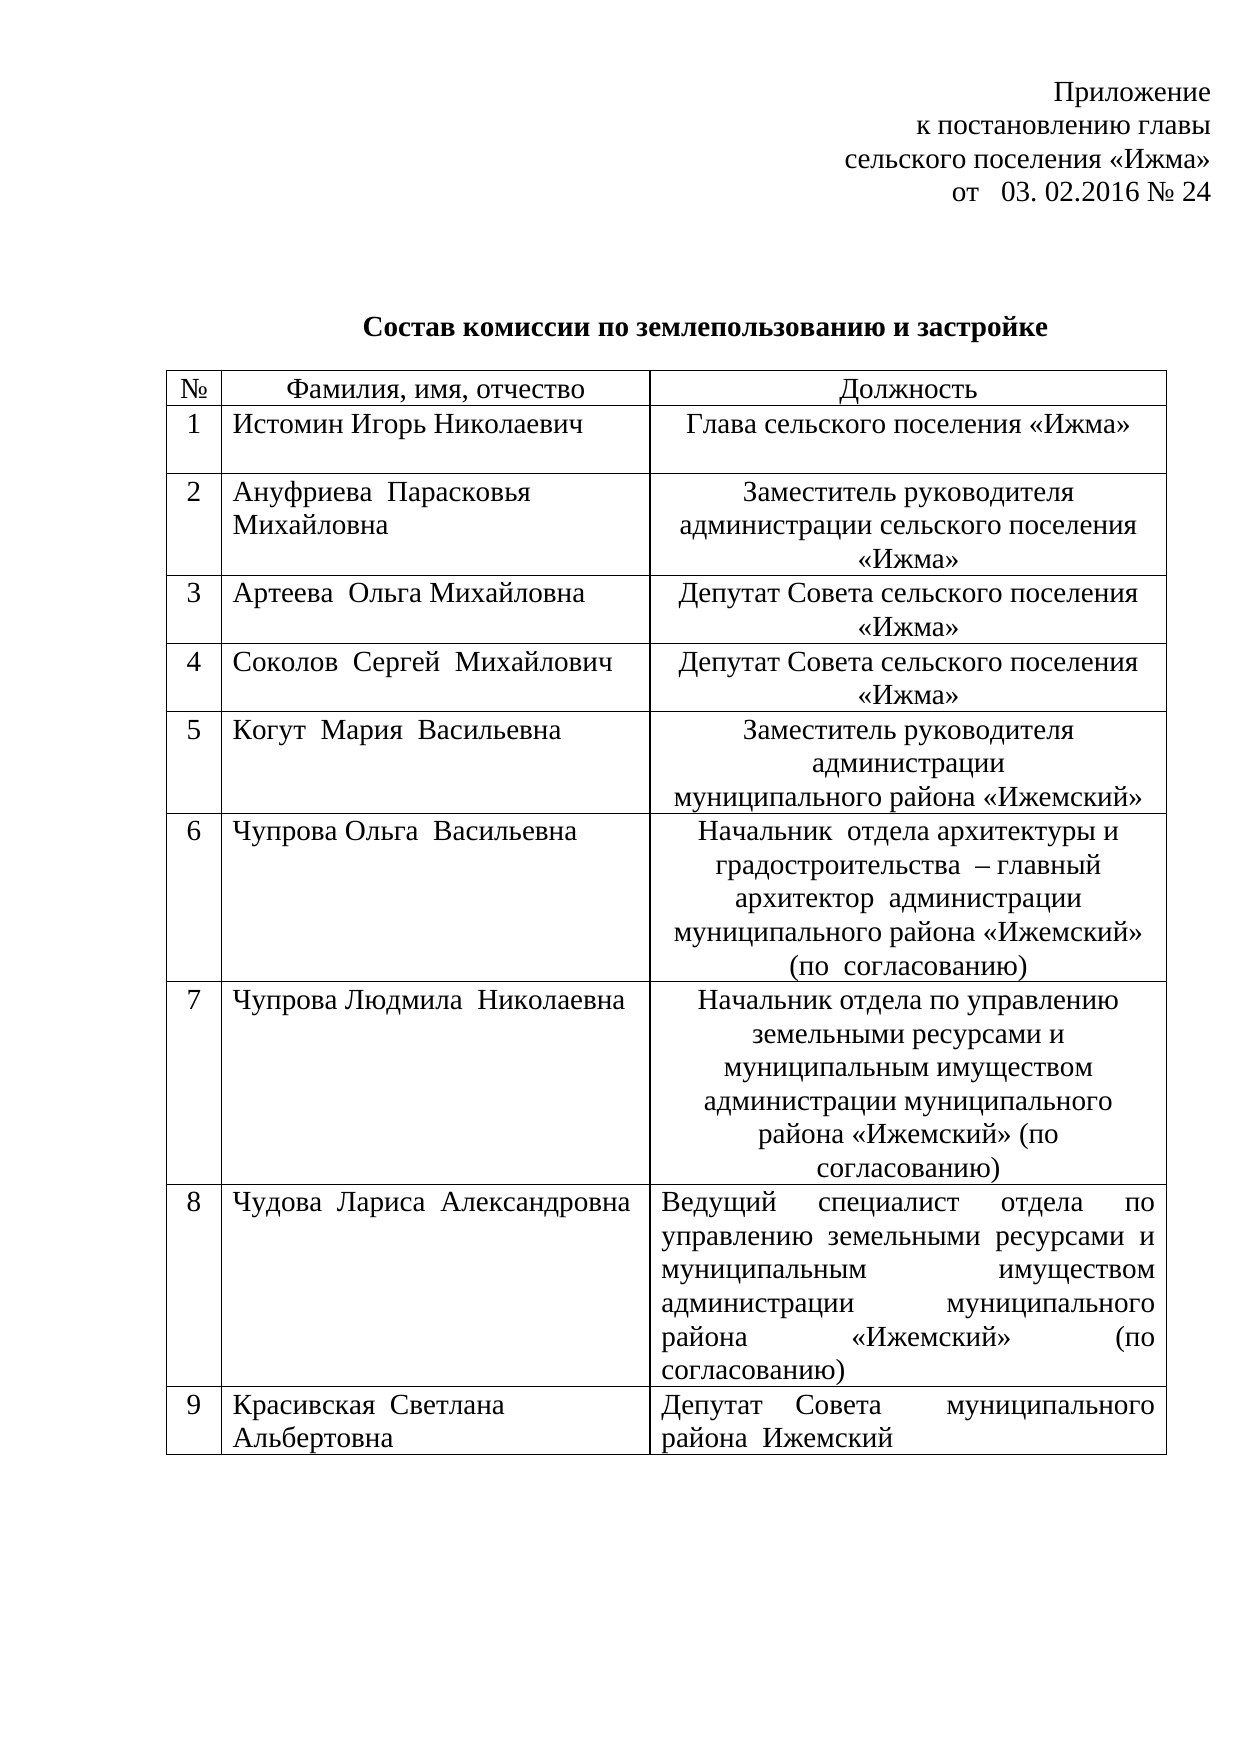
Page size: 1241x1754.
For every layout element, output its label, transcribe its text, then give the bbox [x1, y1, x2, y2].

table_cell Чупрова Людмила Николаевна [222, 982, 649, 1183]
table_cell Начальник отдела по управлению земельными ресурсами и муниципальным имуществом администрации муниципального района «Ижемский» (по согласованию) [651, 982, 1166, 1183]
table_cell 5 [167, 712, 221, 812]
text сельского поселения «Ижма» [177, 141, 1211, 174]
table_header Должность [651, 371, 1166, 405]
table_cell Заместитель руководителя администрации муниципального района «Ижемский» [651, 712, 1166, 812]
table_cell 1 [167, 406, 221, 473]
table_cell 9 [167, 1387, 221, 1454]
table_cell Чудова Лариса Александровна [222, 1185, 649, 1386]
table_cell Глава сельского поселения «Ижма» [651, 406, 1166, 473]
table_cell 3 [167, 576, 221, 643]
text Состав комиссии по землепользованию и застройке [177, 309, 1211, 342]
table_cell 2 [167, 474, 221, 574]
table_cell Когут Мария Васильевна [222, 712, 649, 812]
text от 03. 02.2016 № 24 [177, 174, 1211, 208]
table_cell Ануфриева Парасковья Михайловна [222, 474, 649, 574]
table_header Фамилия, имя, отчество [222, 371, 649, 405]
table_header № [167, 371, 221, 405]
table_cell Заместитель руководителя администрации сельского поселения «Ижма» [651, 474, 1166, 574]
table_cell Начальник отдела архитектуры и градостроительства – главный архитектор администрации муниципального района «Ижемский» (по согласованию) [651, 814, 1166, 981]
table_cell 7 [167, 982, 221, 1183]
table_cell Чупрова Ольга Васильевна [222, 814, 649, 981]
table_cell Ведущий специалист отдела по управлению земельными ресурсами и муниципальным имуществом администрации муниципального района «Ижемский» (по согласованию) [651, 1185, 1166, 1386]
table_cell Артеева Ольга Михайловна [222, 576, 649, 643]
table_cell Депутат Совета сельского поселения «Ижма» [651, 644, 1166, 711]
table_cell Истомин Игорь Николаевич [222, 406, 649, 473]
table_cell Красивская Светлана Альбертовна [222, 1387, 649, 1454]
table_cell Депутат Совета муниципального района Ижемский [651, 1387, 1166, 1454]
text к постановлению главы [177, 107, 1211, 141]
table_cell 8 [167, 1185, 221, 1386]
text Приложение [177, 74, 1211, 107]
table_cell 6 [167, 814, 221, 981]
table_cell Соколов Сергей Михайлович [222, 644, 649, 711]
table_cell 4 [167, 644, 221, 711]
table_cell Депутат Совета сельского поселения «Ижма» [651, 576, 1166, 643]
